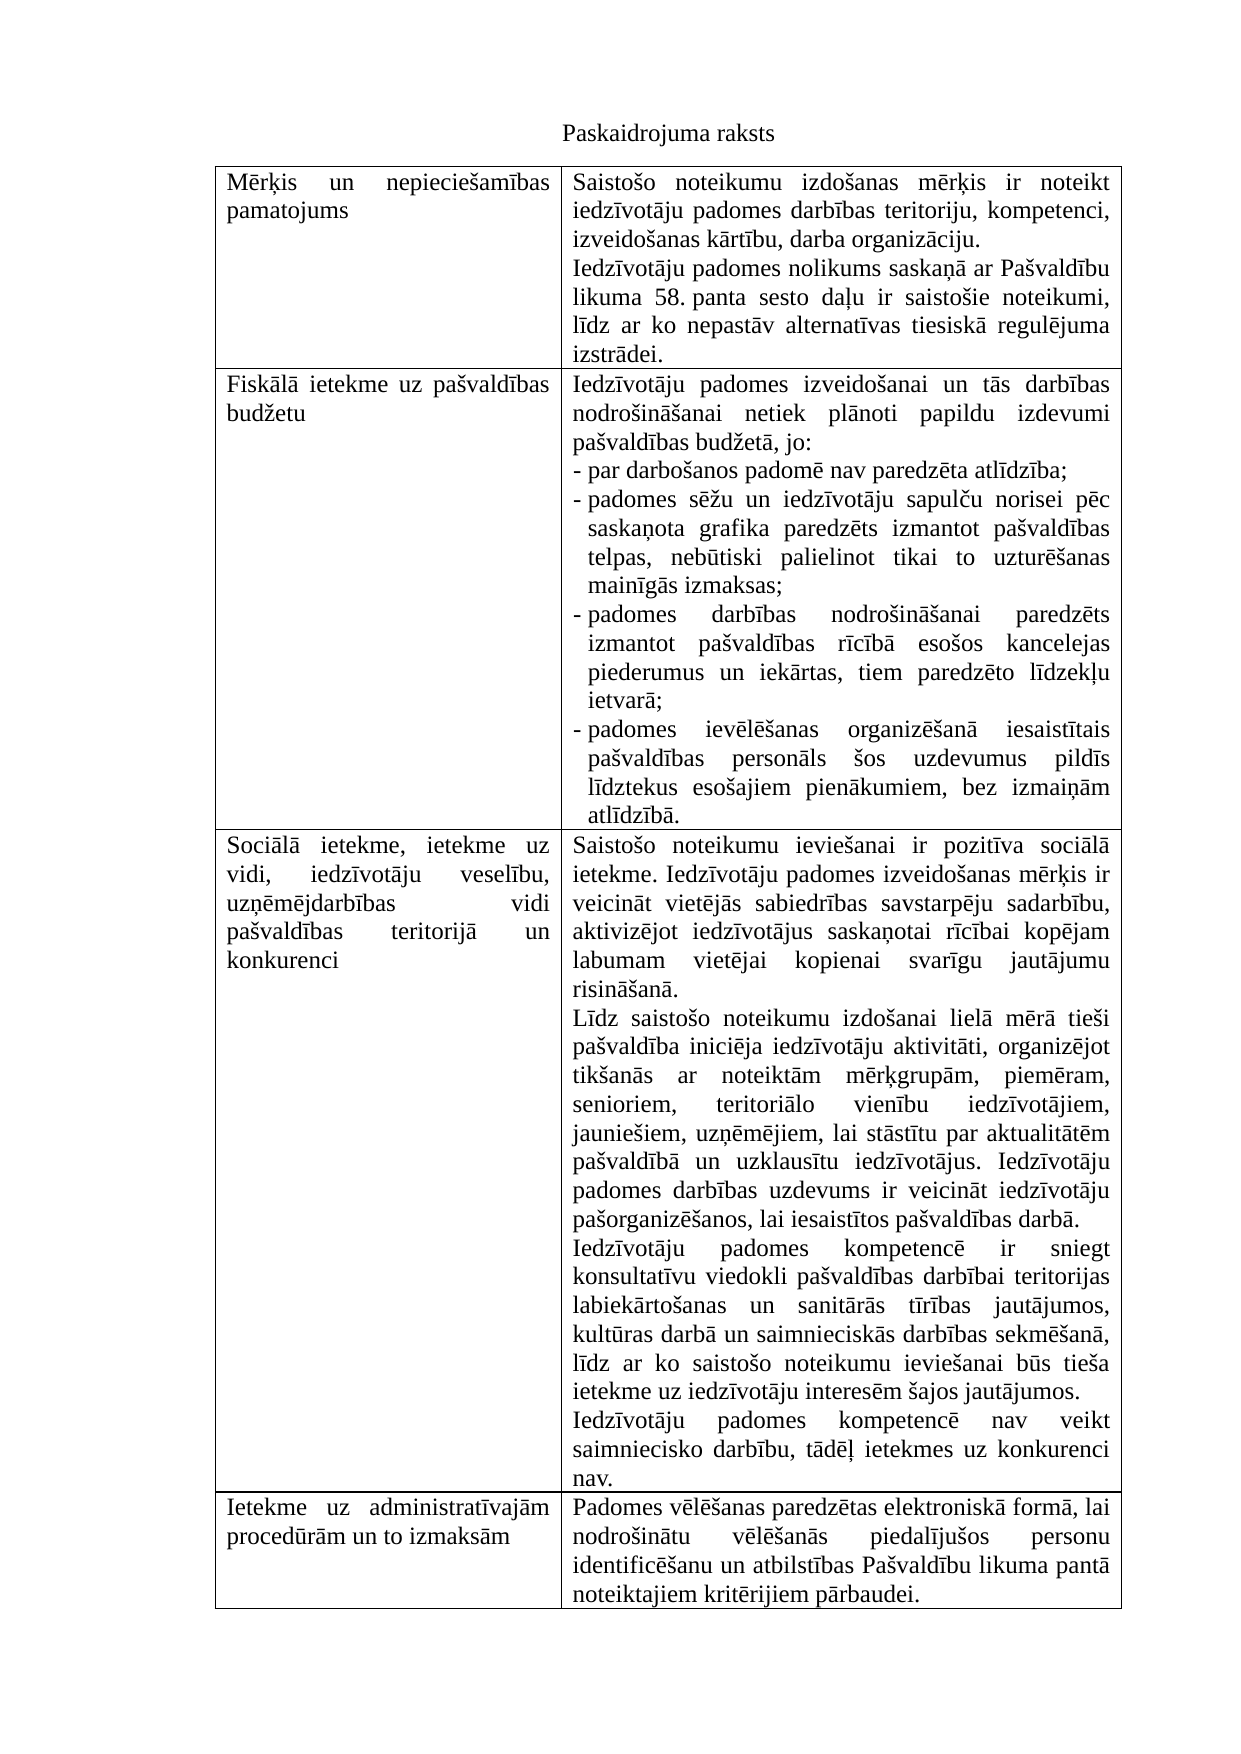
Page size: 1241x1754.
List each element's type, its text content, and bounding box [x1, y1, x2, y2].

table_header Saistošo noteikumu izdošanas mērķis ir noteikt iedzīvotāju padomes darbības teritoriju, kompetenci, izveidošanas kārtību, darba organizāciju. Iedzīvotāju padomes nolikums saskaņā ar Pašvaldību likuma 58. panta sesto daļu ir saistošie noteikumi, līdz ar ko nepastāv alternatīvas tiesiskā regulējuma izstrādei. [562, 167, 1121, 368]
table_header Mērķis un nepieciešamības pamatojums [216, 167, 561, 368]
text Paskaidrojuma raksts [215, 118, 1122, 147]
table_cell Iedzīvotāju padomes izveidošanai un tās darbības nodrošināšanai netiek plānoti papildu izdevumi pašvaldības budžetā, jo: par darbošanos padomē nav paredzēta atlīdzība; padomes sēžu un iedzīvotāju sapulču norisei pēc saskaņota grafika paredzēts izmantot pašvaldības telpas, nebūtiski palielinot tikai to uzturēšanas mainīgās izmaksas; padomes darbības nodrošināšanai paredzēts izmantot pašvaldības rīcībā esošos kancelejas piederumus un iekārtas, tiem paredzēto līdzekļu ietvarā; padomes ievēlēšanas organizēšanā iesaistītais pašvaldības personāls šos uzdevumus pildīs līdztekus esošajiem pienākumiem, bez izmaiņām atlīdzībā. [562, 369, 1121, 829]
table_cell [562, 1493, 1121, 1607]
table_cell Fiskālā ietekme uz pašvaldības budžetu [216, 369, 561, 829]
table_cell Sociālā ietekme, ietekme uz vidi, iedzīvotāju veselību, uzņēmējdarbības vidi pašvaldības teritorijā un konkurenci [216, 830, 561, 1491]
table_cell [216, 1493, 561, 1607]
table_cell Saistošo noteikumu ieviešanai ir pozitīva sociālā ietekme. Iedzīvotāju padomes izveidošanas mērķis ir veicināt vietējās sabiedrības savstarpēju sadarbību, aktivizējot iedzīvotājus saskaņotai rīcībai kopējam labumam vietējai kopienai svarīgu jautājumu risināšanā. Līdz saistošo noteikumu izdošanai lielā mērā tieši pašvaldība iniciēja iedzīvotāju aktivitāti, organizējot tikšanās ar noteiktām mērķgrupām, piemēram, senioriem, teritoriālo vienību iedzīvotājiem, jauniešiem, uzņēmējiem, lai stāstītu par aktualitātēm pašvaldībā un uzklausītu iedzīvotājus. Iedzīvotāju padomes darbības uzdevums ir veicināt iedzīvotāju pašorganizēšanos, lai iesaistītos pašvaldības darbā. Iedzīvotāju padomes kompetencē ir sniegt konsultatīvu viedokli pašvaldības darbībai teritorijas labiekārtošanas un sanitārās tīrības jautājumos, kultūras darbā un saimnieciskās darbības sekmēšanā, līdz ar ko saistošo noteikumu ieviešanai būs tieša ietekme uz iedzīvotāju interesēm šajos jautājumos. Iedzīvotāju padomes kompetencē nav veikt saimniecisko darbību, tādēļ ietekmes uz konkurenci nav. [562, 830, 1121, 1491]
